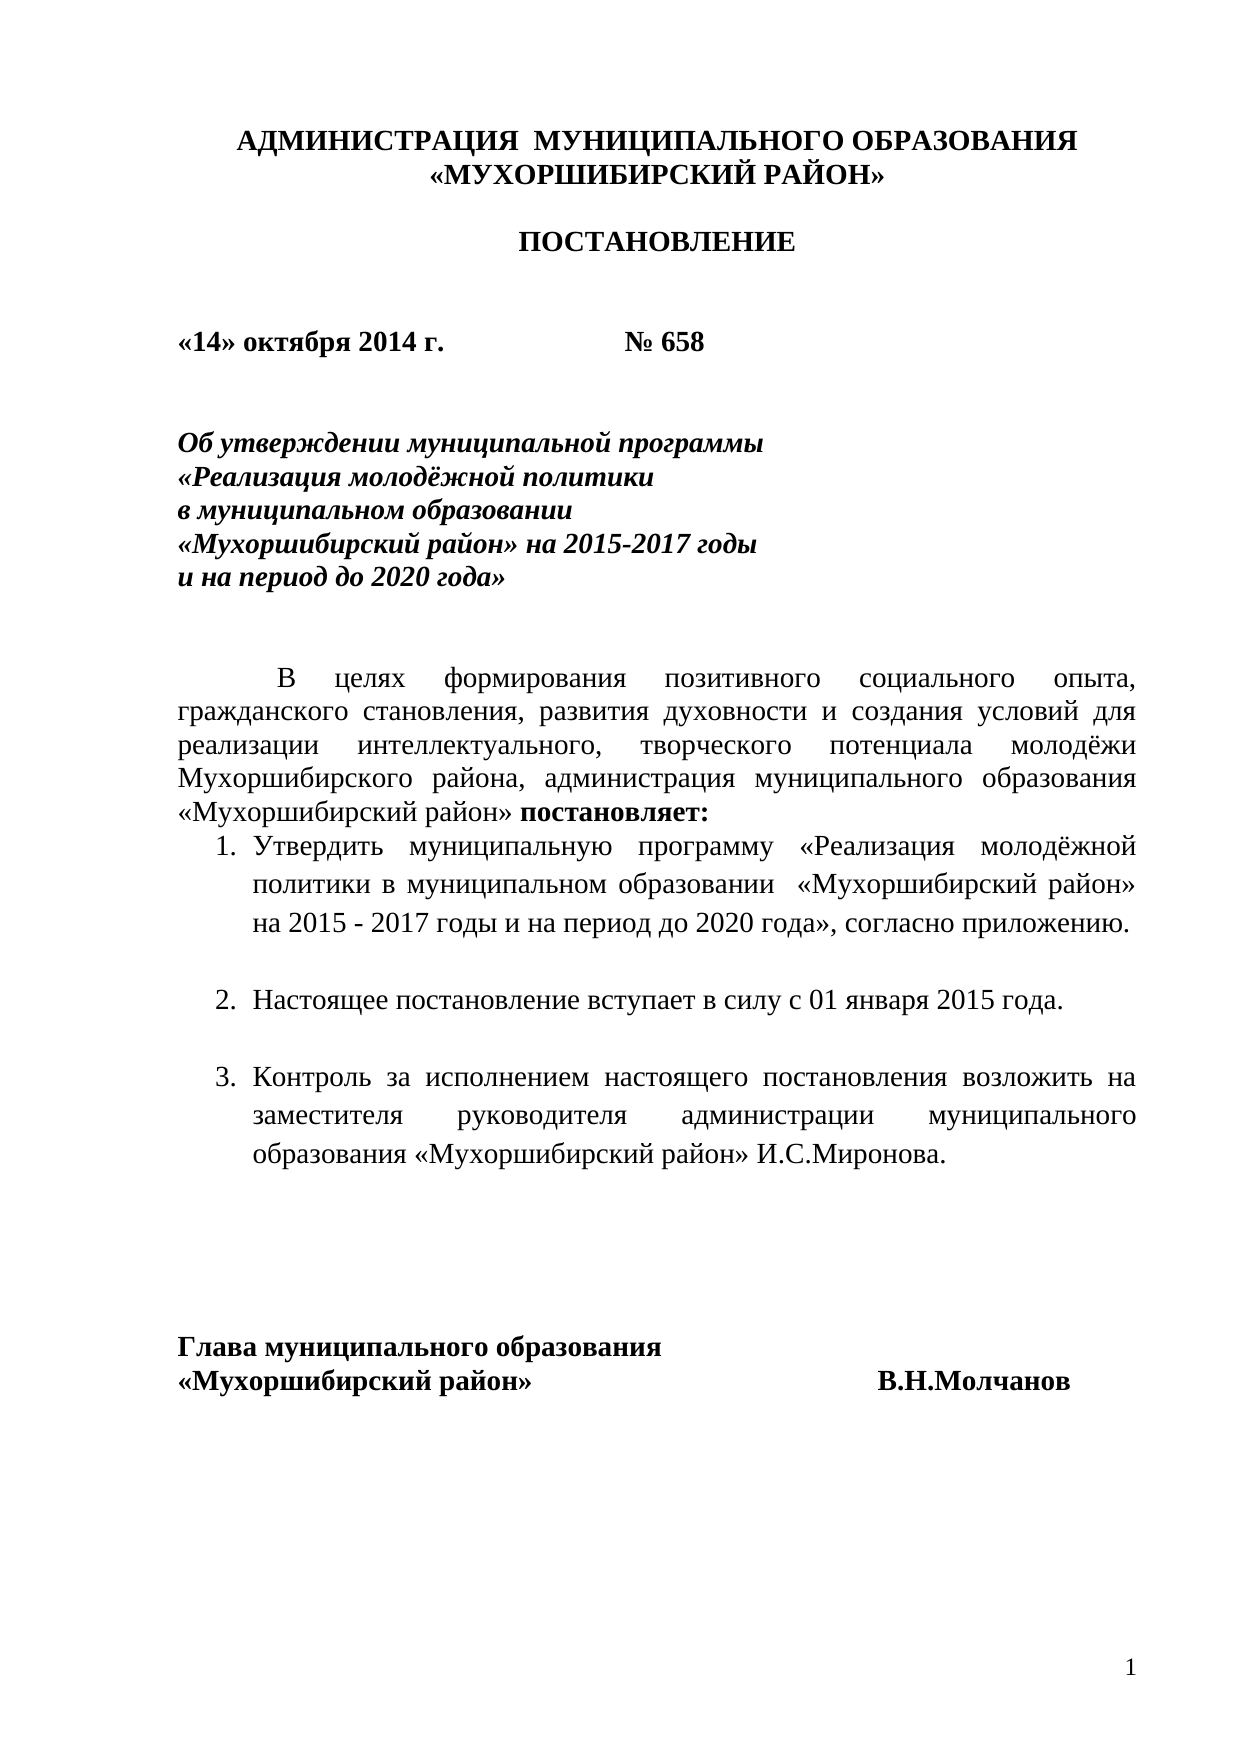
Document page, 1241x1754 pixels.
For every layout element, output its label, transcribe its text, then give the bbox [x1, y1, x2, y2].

text Об утверждении муниципальной программы [177, 425, 1137, 459]
text Глава муниципального образования [177, 1329, 1137, 1363]
text в муниципальном образовании [177, 492, 1137, 526]
text АДМИНИСТРАЦИЯ МУНИЦИПАЛЬНОГО ОБРАЗОВАНИЯ [177, 123, 1137, 157]
text и на период до 2020 года» [177, 559, 1137, 593]
text «МУХОРШИБИРСКИЙ РАЙОН» [177, 157, 1137, 190]
text «Мухоршибирский район» на 2015-2017 годы [177, 526, 1137, 559]
list Настоящее постановление вступает в силу с 01 января 2015 года. [215, 982, 1137, 1015]
text «Реализация молодёжной политики [177, 459, 1137, 492]
text «Мухоршибирский район» В.Н.Молчанов [177, 1363, 1137, 1397]
text ПОСТАНОВЛЕНИЕ [177, 224, 1137, 257]
list Контроль за исполнением настоящего постановления возложить на заместителя руководителя администрации муниципального образования «Мухоршибирский район» И.С.Миронова. [215, 1059, 1137, 1169]
text В целях формирования позитивного социального опыта, гражданского становления, развития духовности и создания условий для реализации интеллектуального, творческого потенциала молодёжи Мухоршибирского района, администрация муниципального образования «Мухоршибирский район» постановляет: [177, 660, 1137, 828]
text «14» октября 2014 г. № 658 [177, 324, 1137, 358]
list Утвердить муниципальную программу «Реализация молодёжной политики в муниципальном образовании «Мухоршибирский район» на 2015 - 2017 годы и на период до 2020 года», согласно приложению. [215, 828, 1137, 938]
